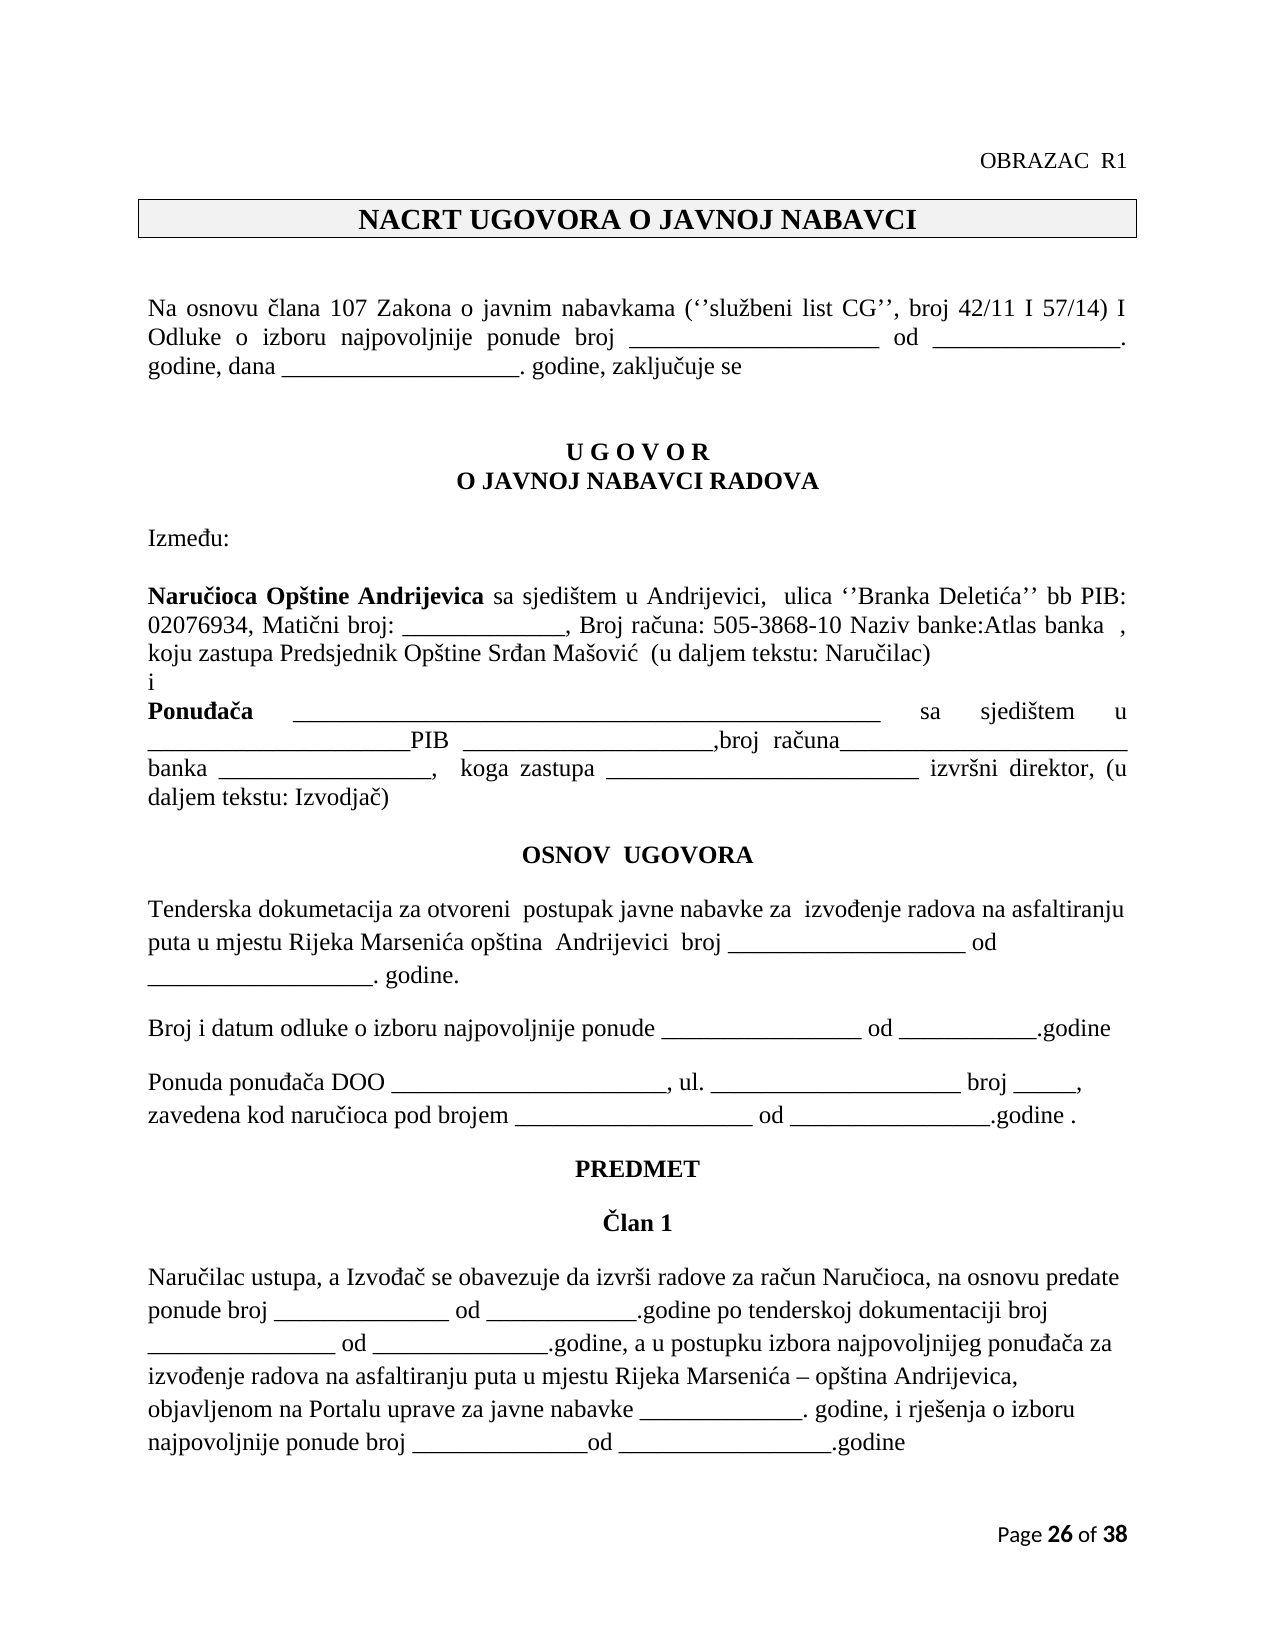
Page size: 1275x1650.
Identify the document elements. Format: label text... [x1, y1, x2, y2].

text Između: [148, 523, 1127, 552]
text OBRAZAC R1 [148, 148, 1127, 174]
text OSNOV UGOVORA [148, 840, 1127, 868]
text Tenderska dokumetacija za otvoreni postupak javne nabavke za izvođenje radova na asfaltiranju puta u mjestu Rijeka Marsenića opština Andrijevici broj ___________________ od __________________. godine. [148, 894, 1127, 988]
text i [148, 667, 1127, 696]
text O JAVNOJ NABAVCI RADOVA [148, 466, 1127, 495]
text Ponuđača _______________________________________________ sa sjedištem u _____________________PIB ____________________,broj računa_______________________ banka _________________, koga zastupa _________________________ izvršni direktor, (u daljem tekstu: Izvodjač) [148, 696, 1127, 811]
text U G O V O R [148, 437, 1127, 466]
subtitle NACRT UGOVORA O JAVNOJ NABAVCI [139, 200, 1136, 237]
text Broj i datum odluke o izboru najpovoljnije ponude ________________ od ___________.godine [148, 1013, 1127, 1042]
text PREDMET [148, 1154, 1127, 1183]
text Naručioca Opštine Andrijevica sa sjedištem u Andrijevici, ulica ‘’Branka Deletića’’ bb PIB: 02076934, Matični broj: _____________, Broj računa: 505-3868-10 Naziv banke:Atlas banka , koju zastupa Predsjednik Opštine Srđan Mašović (u daljem tekstu: Naručilac) [148, 581, 1127, 667]
text Naručilac ustupa, a Izvođač se obavezuje da izvrši radove za račun Naručioca, na osnovu predate ponude broj ______________ od ____________.godine po tenderskoj dokumentaciji broj _______________ od ______________.godine, a u postupku izbora najpovoljnijeg ponuđača za izvođenje radova na asfaltiranju puta u mjestu Rijeka Marsenića – opština Andrijevica, objavljenom na Portalu uprave za javne nabavke _____________. godine, i rješenja o izboru najpovoljnije ponude broj ______________od _________________.godine [148, 1262, 1127, 1456]
text Na osnovu člana 107 Zakona o javnim nabavkama (‘’službeni list CG’’, broj 42/11 I 57/14) I Odluke o izboru najpovoljnije ponude broj ____________________ od _______________. godine, dana ___________________. godine, zaključuje se [148, 293, 1127, 380]
text Ponuda ponuđača DOO ______________________, ul. ____________________ broj _____, zavedena kod naručioca pod brojem ___________________ od ________________.godine . [148, 1067, 1127, 1129]
text Član 1 [148, 1208, 1127, 1237]
